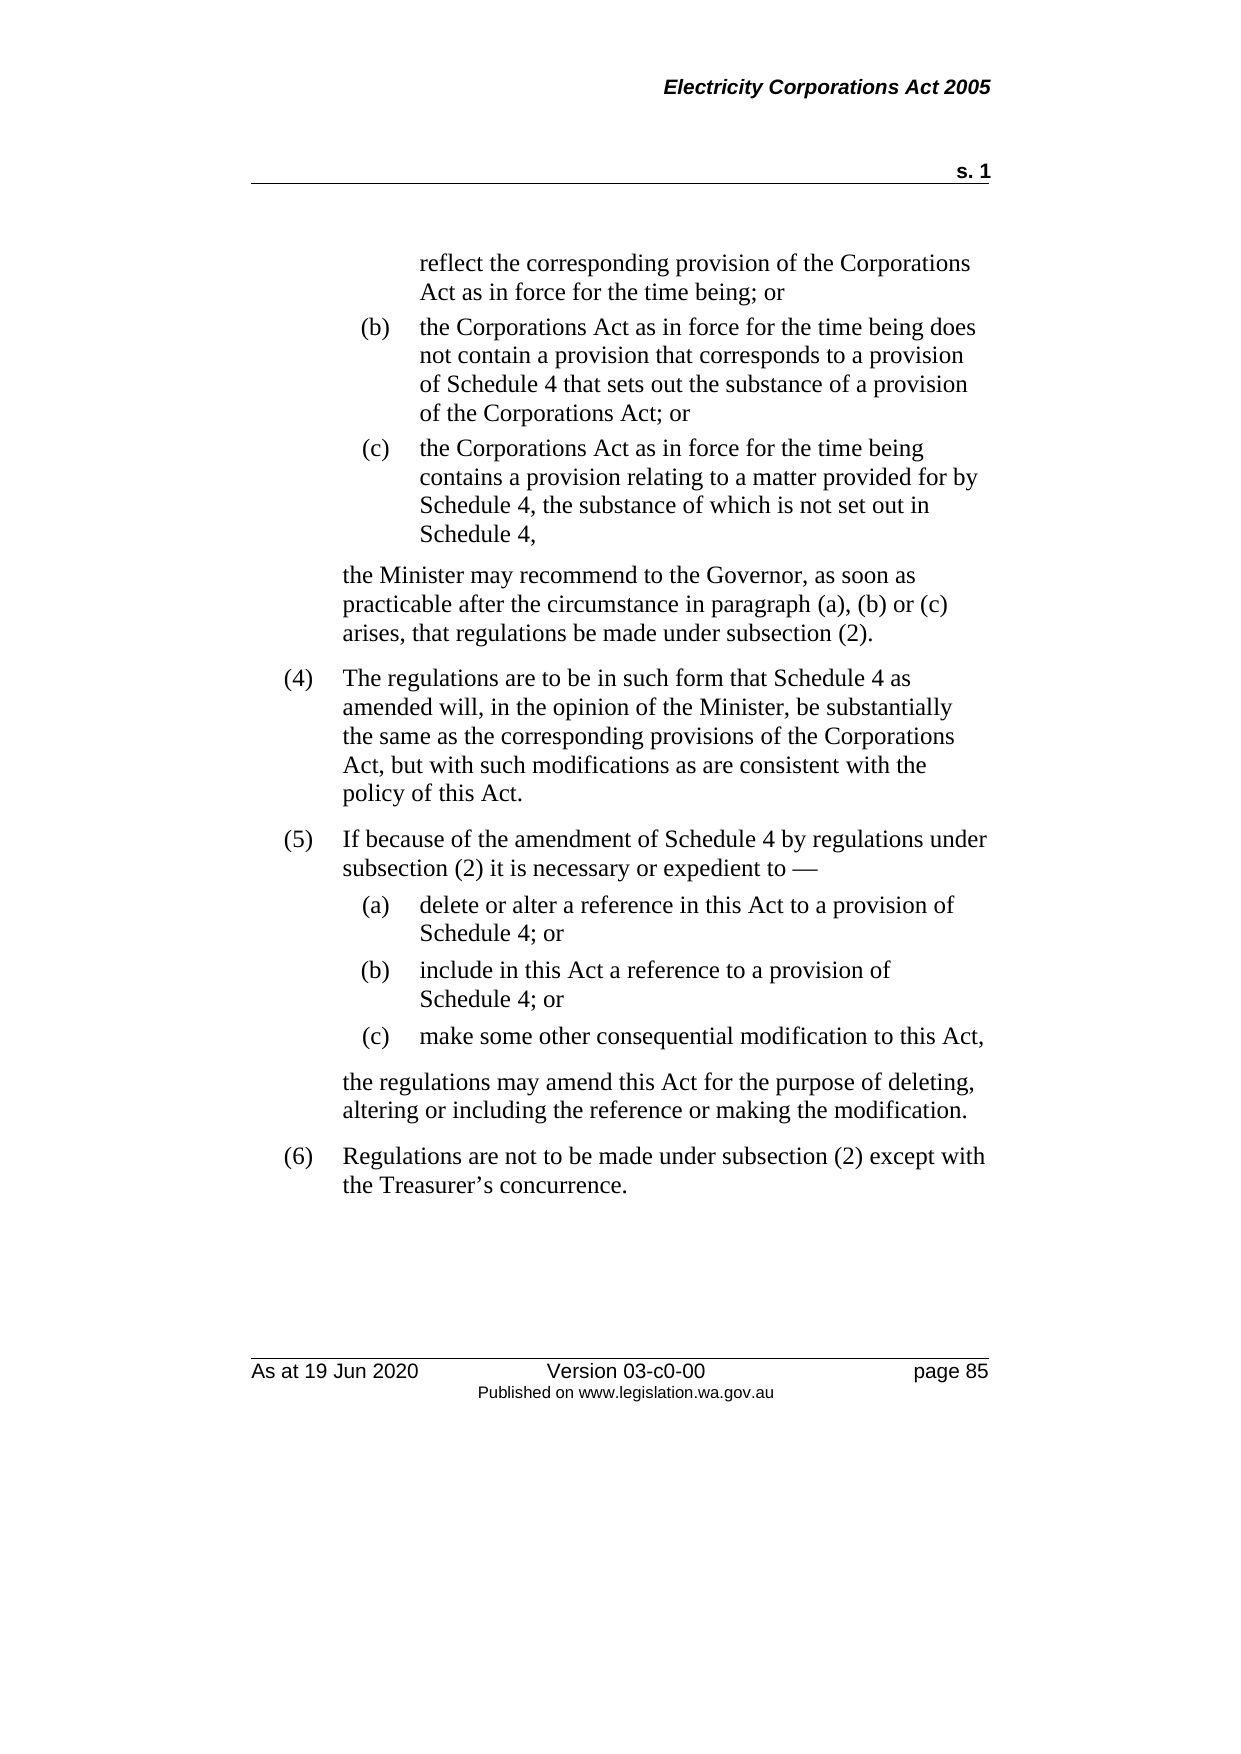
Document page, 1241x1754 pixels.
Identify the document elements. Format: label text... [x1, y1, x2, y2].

text (4) The regulations are to be in such form that Schedule 4 as amended will, in the opinion of the Minister, be substantially the same as the corresponding provisions of the Corporations Act, but with such modifications as are consistent with the policy of this Act. [251, 663, 989, 807]
text (c) make some other consequential modification to this Act, [251, 1021, 989, 1050]
text (5) If because of the amendment of Schedule 4 by regulations under subsection (2) it is necessary or expedient to — [251, 824, 989, 881]
text (a) delete or alter a reference in this Act to a provision of Schedule 4; or [251, 890, 989, 947]
text the regulations may amend this Act for the purpose of deleting, altering or including the reference or making the modification. [251, 1067, 989, 1124]
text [251, 248, 989, 306]
text (b) the Corporations Act as in force for the time being does not contain a provision that corresponds to a provision of Schedule 4 that sets out the substance of a provision of the Corporations Act; or [251, 312, 989, 427]
text the Minister may recommend to the Governor, as soon as practicable after the circumstance in paragraph (a), (b) or (c) arises, that regulations be made under subsection (2). [251, 561, 989, 647]
text (6) Regulations are not to be made under subsection (2) except with the Treasurer’s concurrence. [251, 1141, 989, 1198]
text (c) the Corporations Act as in force for the time being contains a provision relating to a matter provided for by Schedule 4, the substance of which is not set out in Schedule 4, [251, 433, 989, 548]
text (b) include in this Act a reference to a provision of Schedule 4; or [251, 956, 989, 1013]
